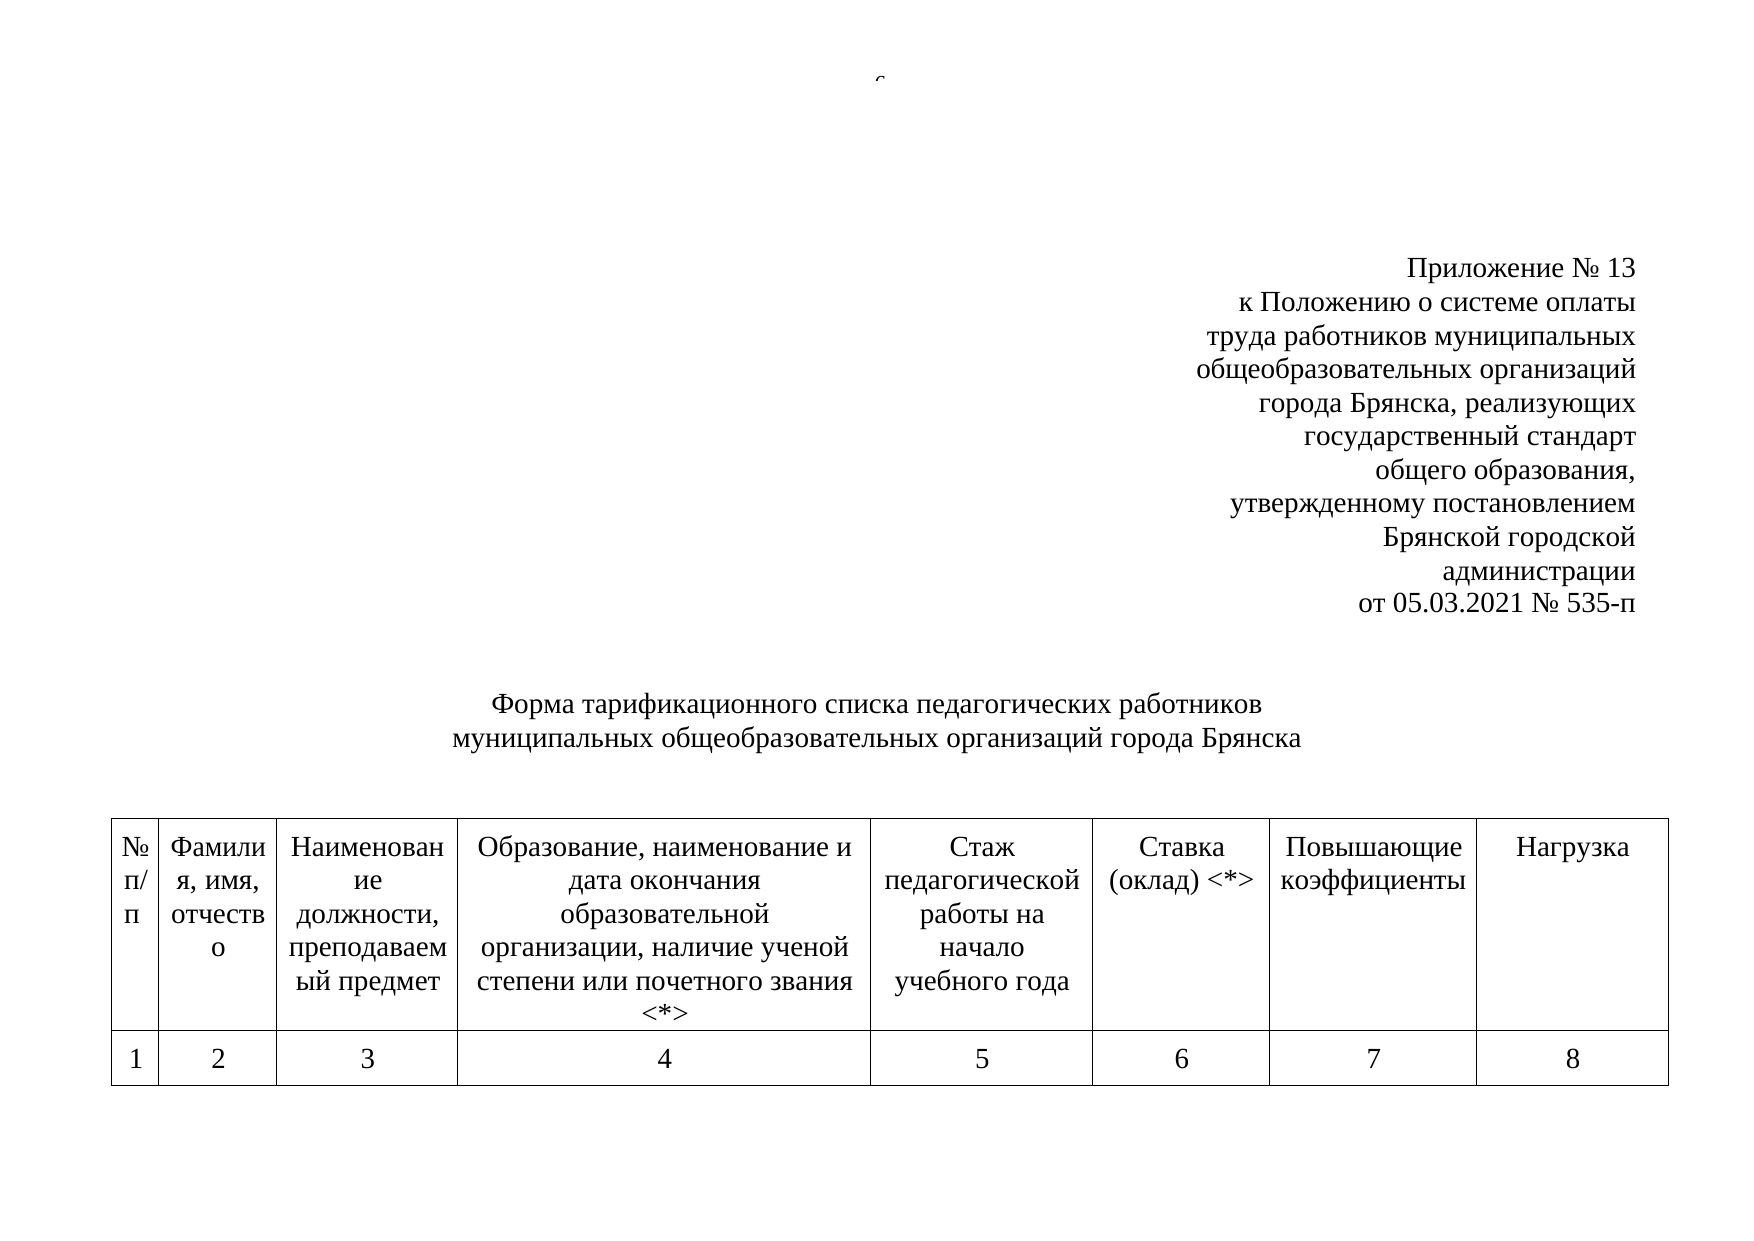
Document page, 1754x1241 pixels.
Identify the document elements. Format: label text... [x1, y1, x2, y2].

table_header Повышающие коэффициенты [1270, 819, 1476, 1030]
table_cell 6 [1093, 1031, 1269, 1085]
table_header Образование, наименование и дата окончания образовательной организации, наличие ученой степени или почетного звания <*> [458, 819, 870, 1030]
table_cell 2 [159, 1031, 276, 1085]
table_header Фамили я, имя, отчеств о [159, 819, 276, 1030]
table_cell 4 [458, 1031, 870, 1085]
table_cell 7 [1270, 1031, 1476, 1085]
table_header Наименован ие должности, преподаваем ый предмет [277, 819, 457, 1030]
table_header Ставка (оклад) <*> [1093, 819, 1269, 1030]
table_header Нагрузка [1477, 819, 1668, 1030]
table_header Стаж педагогической работы на начало учебного года [871, 819, 1092, 1030]
table_cell 3 [277, 1031, 457, 1085]
text Форма тарификационного списка педагогических работников муниципальных общеобразовательных организаций города Брянска [452, 687, 1462, 754]
text от 05.03.2021 № 535-п [100, 586, 1635, 619]
table_cell 8 [1477, 1031, 1668, 1085]
text Приложение № 13 к Положению о системе оплаты труда работников муниципальных общеобразовательных организаций города Брянска, реализующих государственный стандарт [1194, 251, 1636, 452]
text общего образования, утвержденному постановлением Брянской городской администрации [1182, 452, 1636, 586]
table_header № п/ п [112, 819, 158, 1030]
table_cell 1 [112, 1031, 158, 1085]
table_cell 5 [871, 1031, 1092, 1085]
